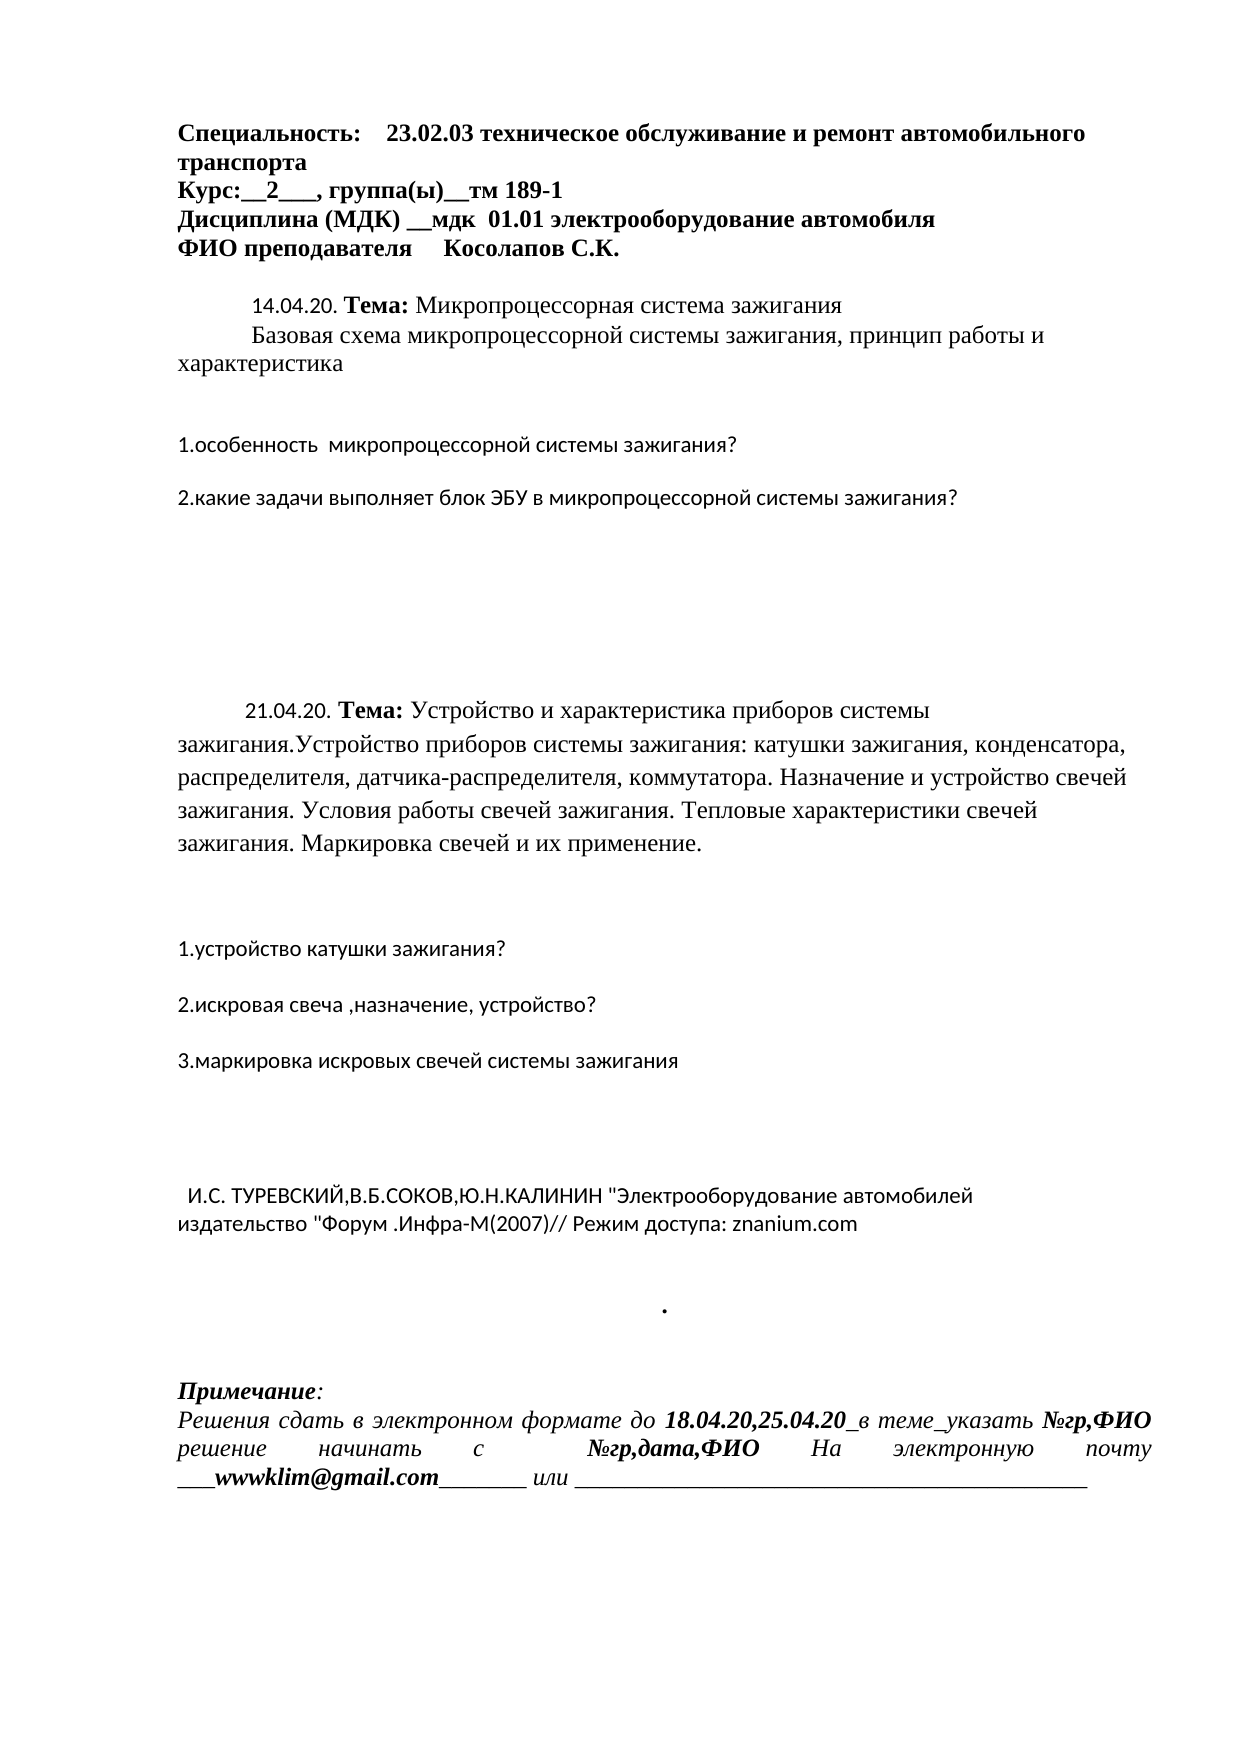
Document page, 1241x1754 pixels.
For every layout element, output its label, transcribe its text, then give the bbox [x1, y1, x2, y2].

text Решения сдать в электронном формате до 18.04.20,25.04.20_в теме_указать №гр,ФИО решение начинать с №гр,дата,ФИО На электронную почту ___wwwklim@gmail.com_______ или _________________________________________ [177, 1405, 1152, 1491]
text Специальность: 23.02.03 техническое обслуживание и ремонт автомобильного транспорта [177, 118, 1152, 176]
text И.С. ТУРЕВСКИЙ,В.Б.СОКОВ,Ю.Н.КАЛИНИН "Электрооборудование автомобилей [177, 1181, 1152, 1209]
text 1.устройство катушки зажигания? [177, 934, 1152, 963]
text Курс:__2___, группа(ы)__тм 189-1 [177, 176, 1152, 204]
text Дисциплина (МДК) __мдк 01.01 электрооборудование автомобиля [177, 204, 1152, 233]
text . [177, 1290, 1152, 1318]
text 2.искровая свеча ,назначение, устройство? [177, 991, 1152, 1019]
text 2.какие задачи выполняет блок ЭБУ в микропроцессорной системы зажигания? [177, 483, 1152, 511]
text 1.особенность микропроцессорной системы зажигания? [177, 430, 1152, 458]
text Примечание: [177, 1376, 1152, 1405]
text Базовая схема микропроцессорной системы зажигания, принцип работы и характеристика [177, 320, 1152, 377]
text ФИО преподавателя Косолапов С.К. [177, 233, 1152, 262]
text 3.маркировка искровых свечей системы зажигания [177, 1047, 1152, 1075]
text 14.04.20. Тема: Микропроцессорная система зажигания [177, 291, 1152, 320]
text 21.04.20. Тема: Устройство и характеристика приборов системы зажигания.Устройство приборов системы зажигания: катушки зажигания, конденсатора, распределителя, датчика-распределителя, коммутатора. Назначение и устройство свечей зажигания. Условия работы свечей зажигания. Тепловые характеристики свечей зажигания. Маркировка свечей и их применение. [177, 695, 1152, 856]
text издательство "Форум .Инфра-М(2007)// Режим доступа: znanium.com [177, 1209, 1152, 1237]
